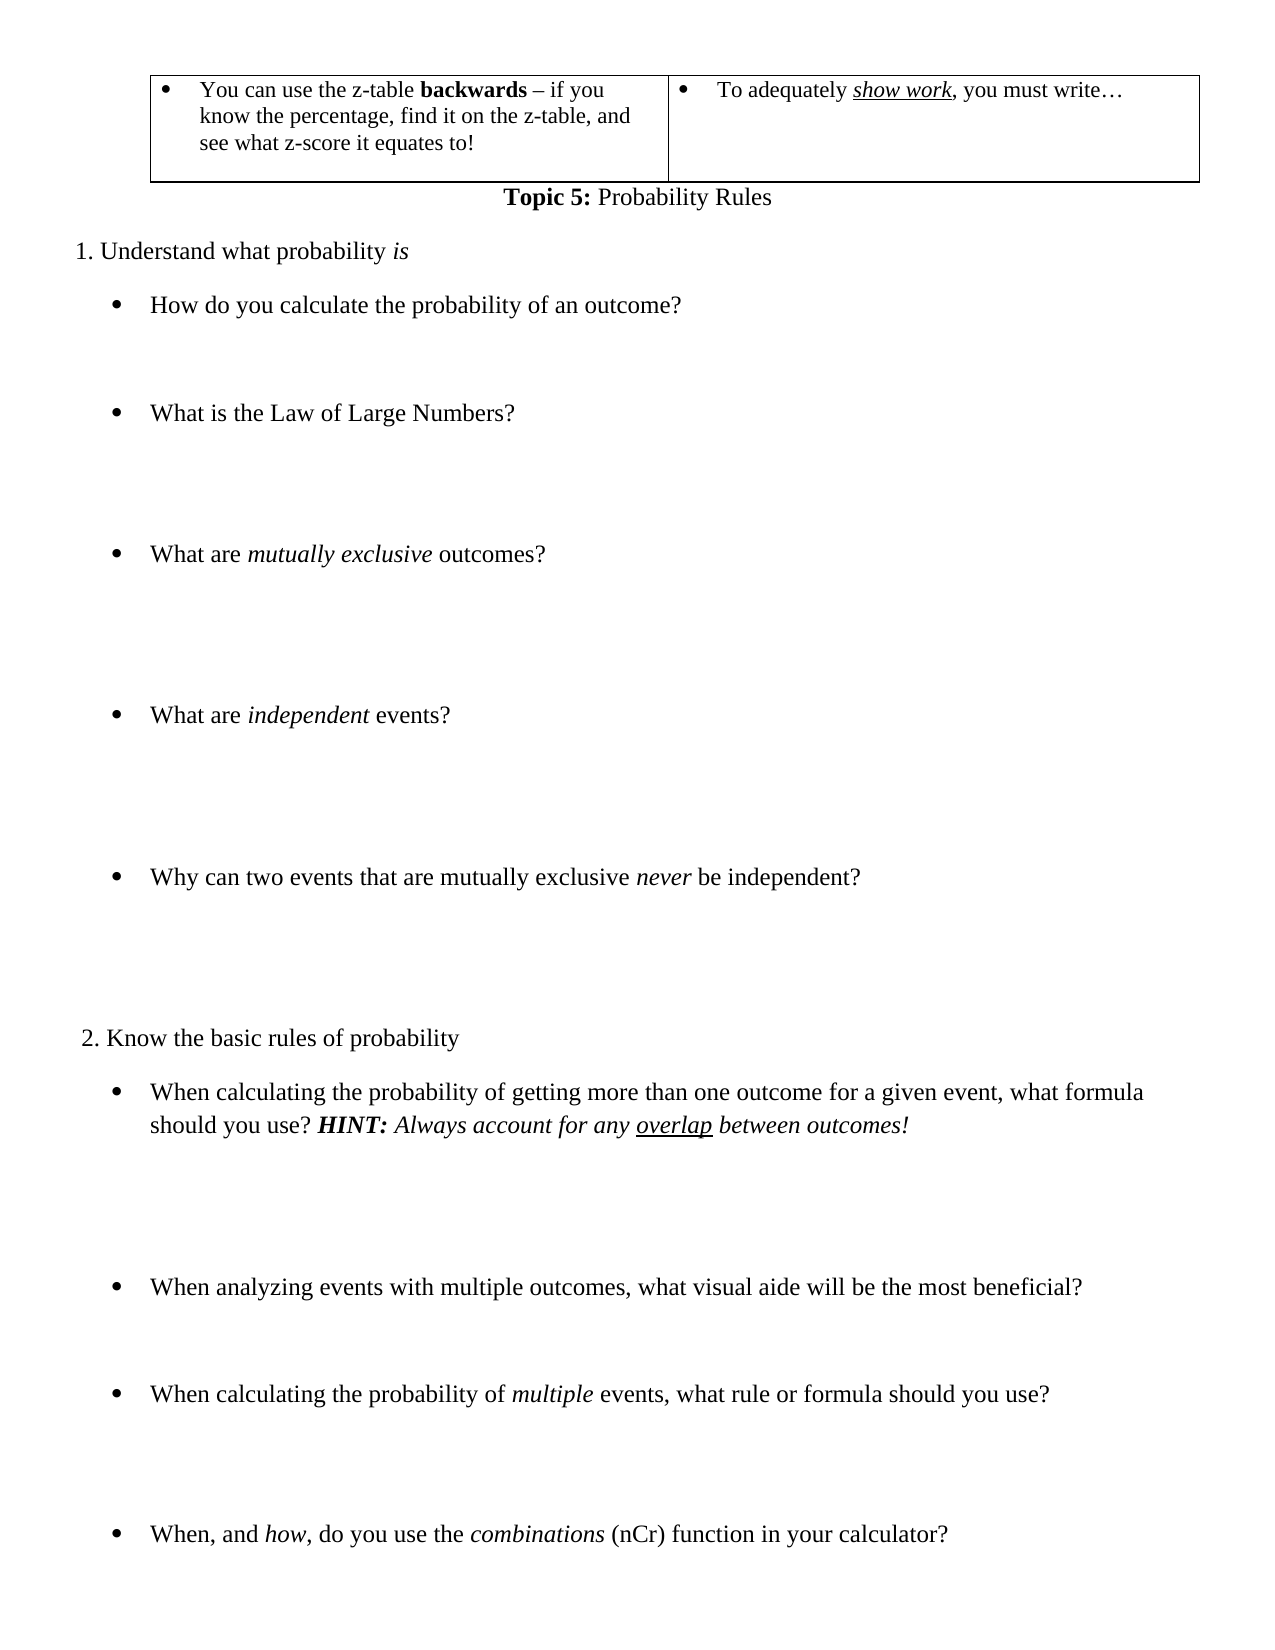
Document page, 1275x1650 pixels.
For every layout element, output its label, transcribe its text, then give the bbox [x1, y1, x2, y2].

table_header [151, 76, 668, 181]
list When calculating the probability of multiple events, what rule or formula should you use? [112, 1379, 1200, 1408]
list What are mutually exclusive outcomes? [112, 539, 1200, 567]
list When calculating the probability of getting more than one outcome for a given event, what formula should you use? HINT: Always account for any overlap between outcomes! [112, 1077, 1200, 1139]
text Topic 5: Probability Rules [75, 182, 1200, 211]
list When analyzing events with multiple outcomes, what visual aide will be the most beneficial? [112, 1272, 1200, 1301]
list What are independent events? [112, 700, 1200, 729]
list What is the Law of Large Numbers? [112, 398, 1200, 427]
list How do you calculate the probability of an outcome? [112, 290, 1200, 319]
text 1. Understand what probability is [75, 236, 1200, 265]
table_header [669, 76, 1199, 181]
list Why can two events that are mutually exclusive never be independent? [112, 862, 1200, 891]
text 2. Know the basic rules of probability [75, 1023, 1200, 1052]
list When, and how, do you use the combinations (nCr) function in your calculator? [112, 1519, 1200, 1548]
